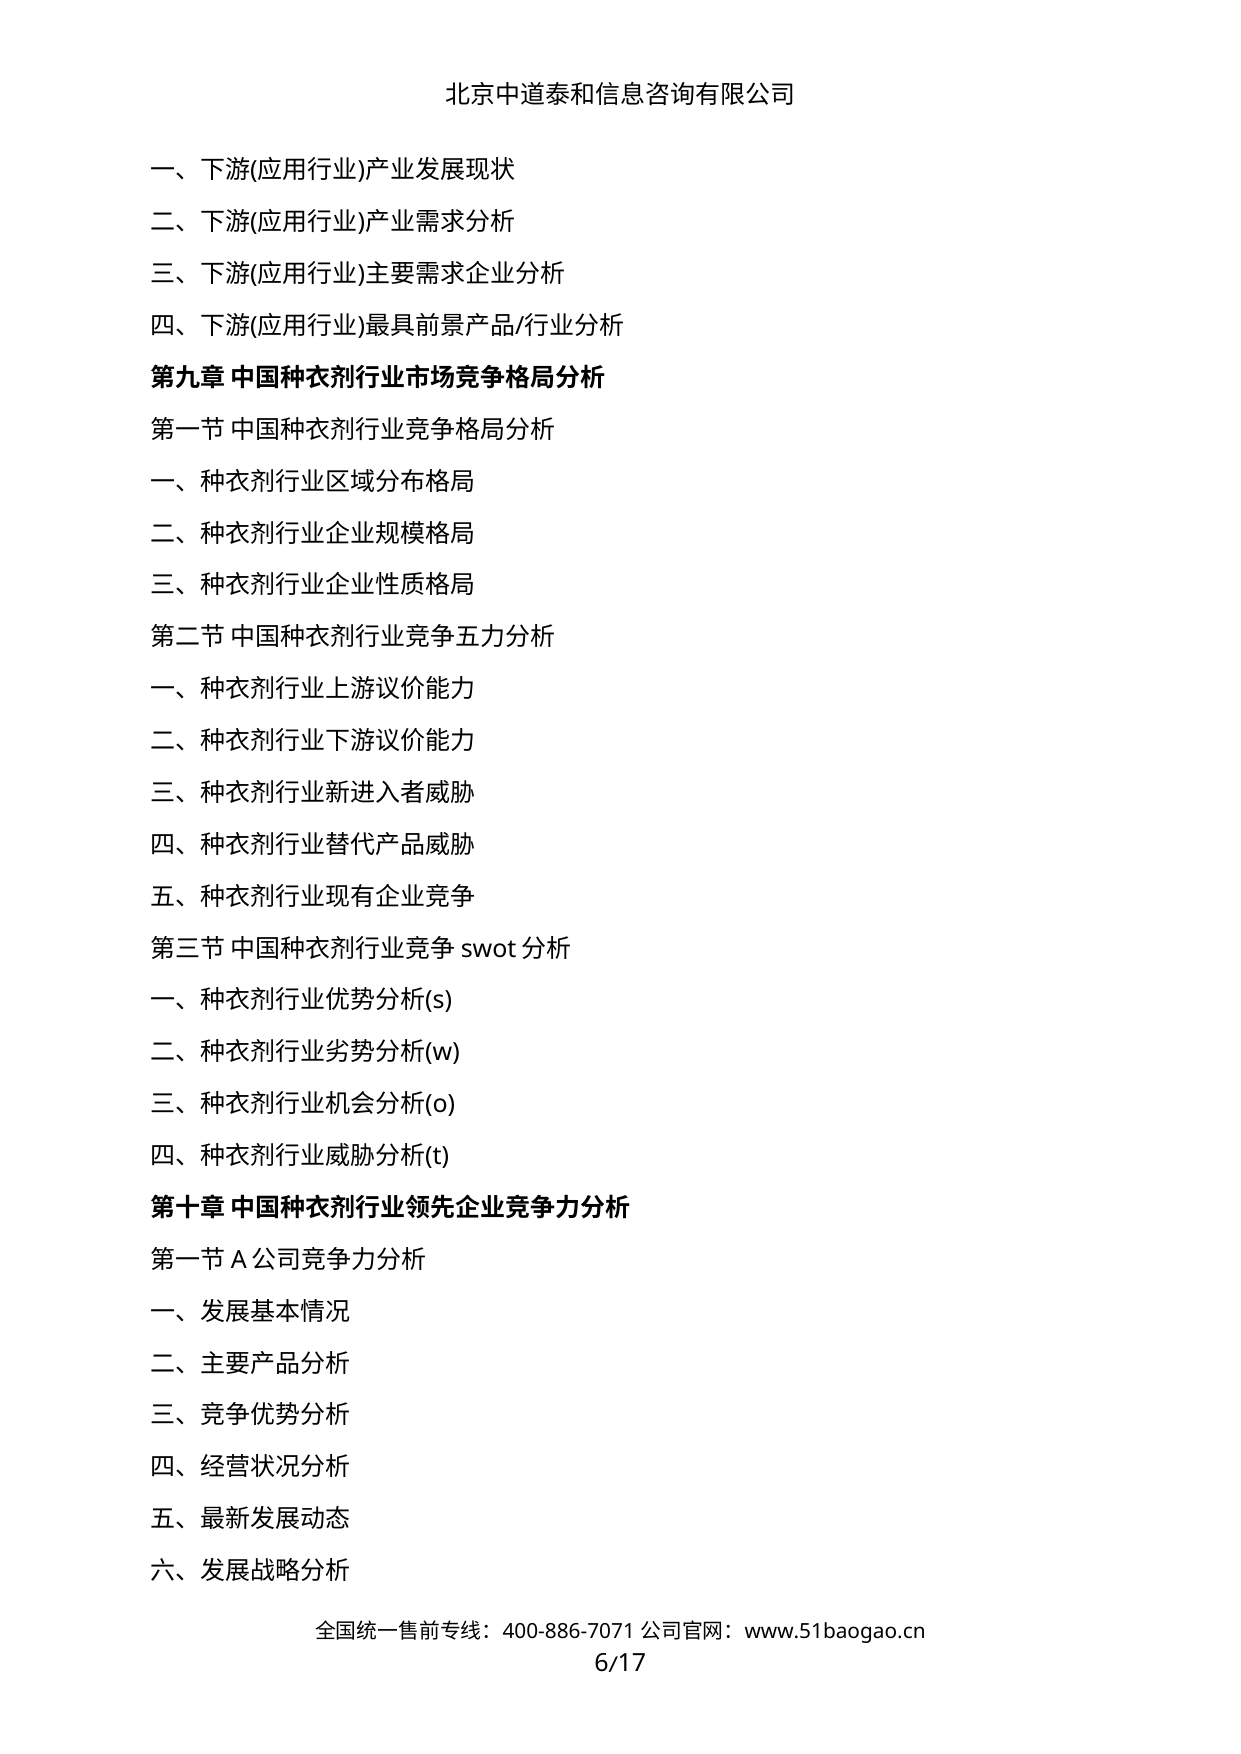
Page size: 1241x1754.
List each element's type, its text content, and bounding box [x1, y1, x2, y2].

text 一、种衣剂行业优势分析(s) [150, 980, 1090, 1016]
text 五、最新发展动态 [150, 1499, 1090, 1535]
text 第一节 中国种衣剂行业竞争格局分析 [150, 409, 1090, 446]
text 三、种衣剂行业新进入者威胁 [150, 772, 1090, 809]
text 三、竞争优势分析 [150, 1395, 1090, 1431]
text 二、主要产品分析 [150, 1343, 1090, 1379]
text 一、种衣剂行业区域分布格局 [150, 461, 1090, 497]
text 三、种衣剂行业企业性质格局 [150, 565, 1090, 601]
text 三、下游(应用行业)主要需求企业分析 [150, 254, 1090, 290]
text 六、发展战略分析 [150, 1551, 1090, 1587]
text 二、种衣剂行业企业规模格局 [150, 513, 1090, 549]
text 四、经营状况分析 [150, 1447, 1090, 1483]
text 第九章 中国种衣剂行业市场竞争格局分析 [150, 357, 1090, 394]
text 一、发展基本情况 [150, 1291, 1090, 1327]
text 四、下游(应用行业)最具前景产品/行业分析 [150, 306, 1090, 342]
text 四、种衣剂行业威胁分析(t) [150, 1136, 1090, 1172]
text 第二节 中国种衣剂行业竞争五力分析 [150, 617, 1090, 653]
text 五、种衣剂行业现有企业竞争 [150, 876, 1090, 912]
text 四、种衣剂行业替代产品威胁 [150, 824, 1090, 861]
text 一、种衣剂行业上游议价能力 [150, 669, 1090, 705]
text 第一节 A公司竞争力分析 [150, 1239, 1090, 1276]
text 二、种衣剂行业下游议价能力 [150, 721, 1090, 757]
text 二、种衣剂行业劣势分析(w) [150, 1032, 1090, 1068]
text 一、下游(应用行业)产业发展现状 [150, 150, 1090, 186]
text 第三节 中国种衣剂行业竞争swot分析 [150, 928, 1090, 964]
text 二、下游(应用行业)产业需求分析 [150, 202, 1090, 238]
text 第十章 中国种衣剂行业领先企业竞争力分析 [150, 1187, 1090, 1224]
text 三、种衣剂行业机会分析(o) [150, 1084, 1090, 1120]
